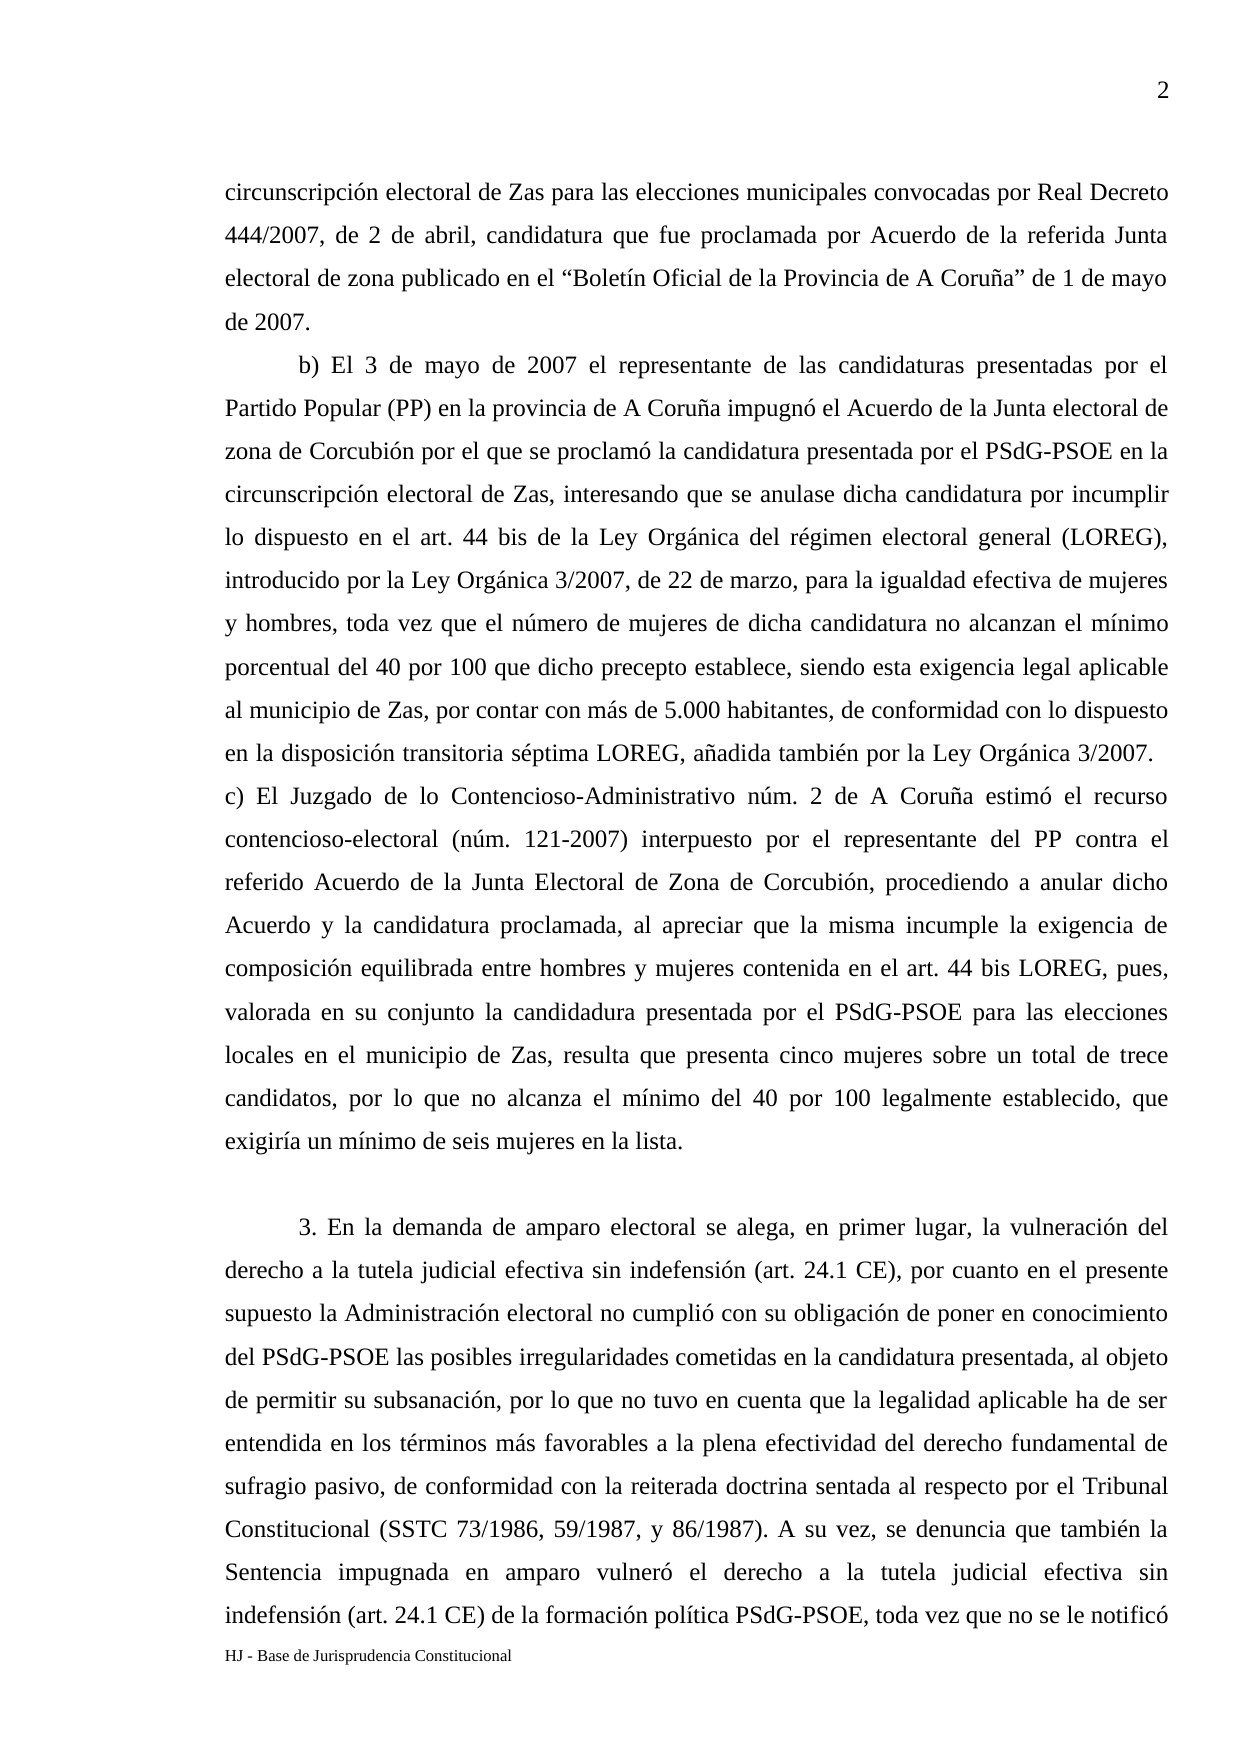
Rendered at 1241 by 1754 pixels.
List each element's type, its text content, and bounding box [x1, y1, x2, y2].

text b) El 3 de mayo de 2007 el representante de las candidaturas presentadas por el Partido Popular (PP) en la provincia de A Coruña impugnó el Acuerdo de la Junta electoral de zona de Corcubión por el que se proclamó la candidatura presentada por el PSdG-PSOE en la circunscripción electoral de Zas, interesando que se anulase dicha candidatura por incumplir lo dispuesto en el art. 44 bis de la Ley Orgánica del régimen electoral general (LOREG), introducido por la Ley Orgánica 3/2007, de 22 de marzo, para la igualdad efectiva de mujeres y hombres, toda vez que el número de mujeres de dicha candidatura no alcanzan el mínimo porcentual del 40 por 100 que dicho precepto establece, siendo esta exigencia legal aplicable al municipio de Zas, por contar con más de 5.000 habitantes, de conformidad con lo dispuesto en la disposición transitoria séptima LOREG, añadida también por la Ley Orgánica 3/2007. c) El Juzgado de lo Contencioso-Administrativo núm. 2 de A Coruña estimó el recurso contencioso-electoral (núm. 121-2007) interpuesto por el representante del PP contra el referido Acuerdo de la Junta Electoral de Zona de Corcubión, procediendo a anular dicho Acuerdo y la candidatura proclamada, al apreciar que la misma incumple la exigencia de composición equilibrada entre hombres y mujeres contenida en el art. 44 bis LOREG, pues, valorada en su conjunto la candidadura presentada por el PSdG-PSOE para las elecciones locales en el municipio de Zas, resulta que presenta cinco mujeres sobre un total de trece candidatos, por lo que no alcanza el mínimo del 40 por 100 legalmente establecido, que exigiría un mínimo de seis mujeres en la lista. [224, 350, 1169, 1155]
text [224, 1212, 1169, 1629]
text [224, 177, 1169, 335]
